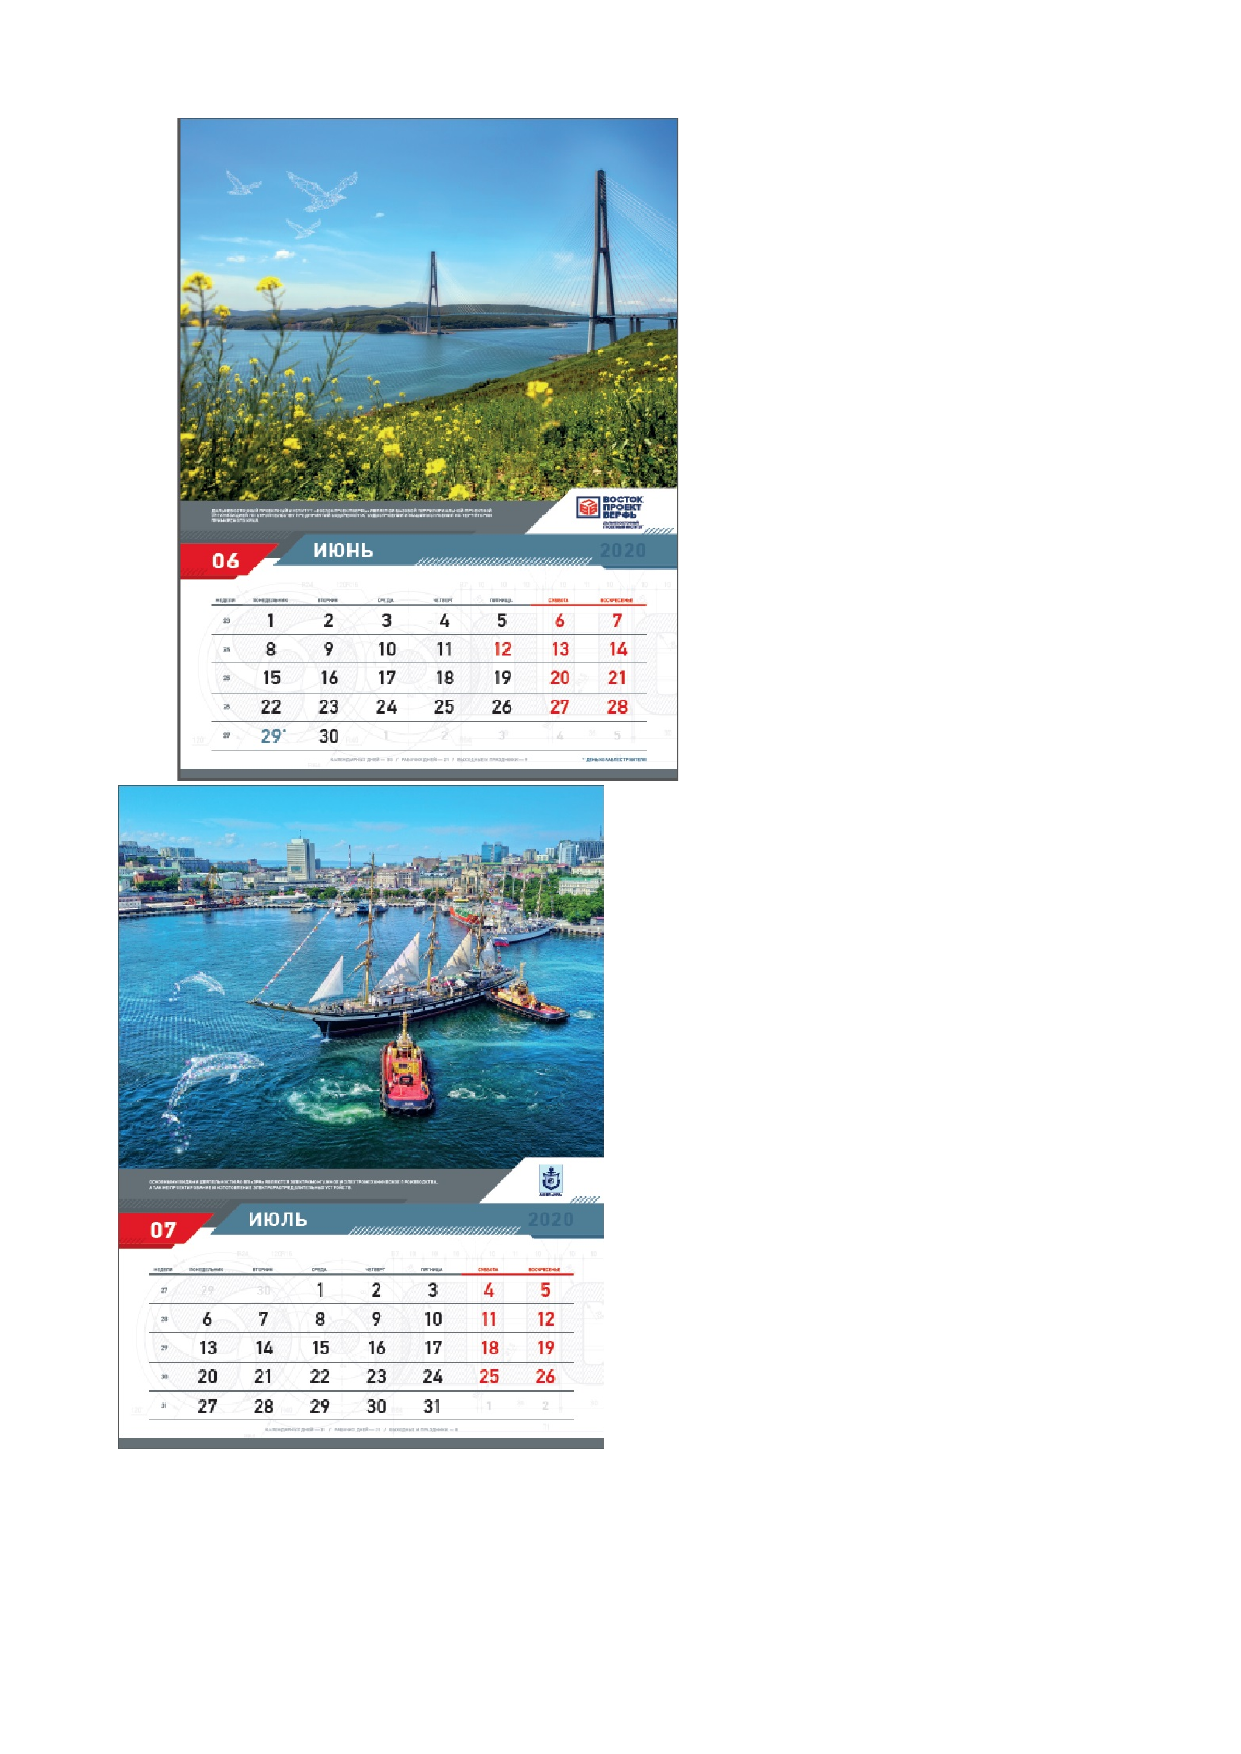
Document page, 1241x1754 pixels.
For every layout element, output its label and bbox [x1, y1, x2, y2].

picture [177, 118, 679, 781]
picture [118, 785, 604, 1449]
